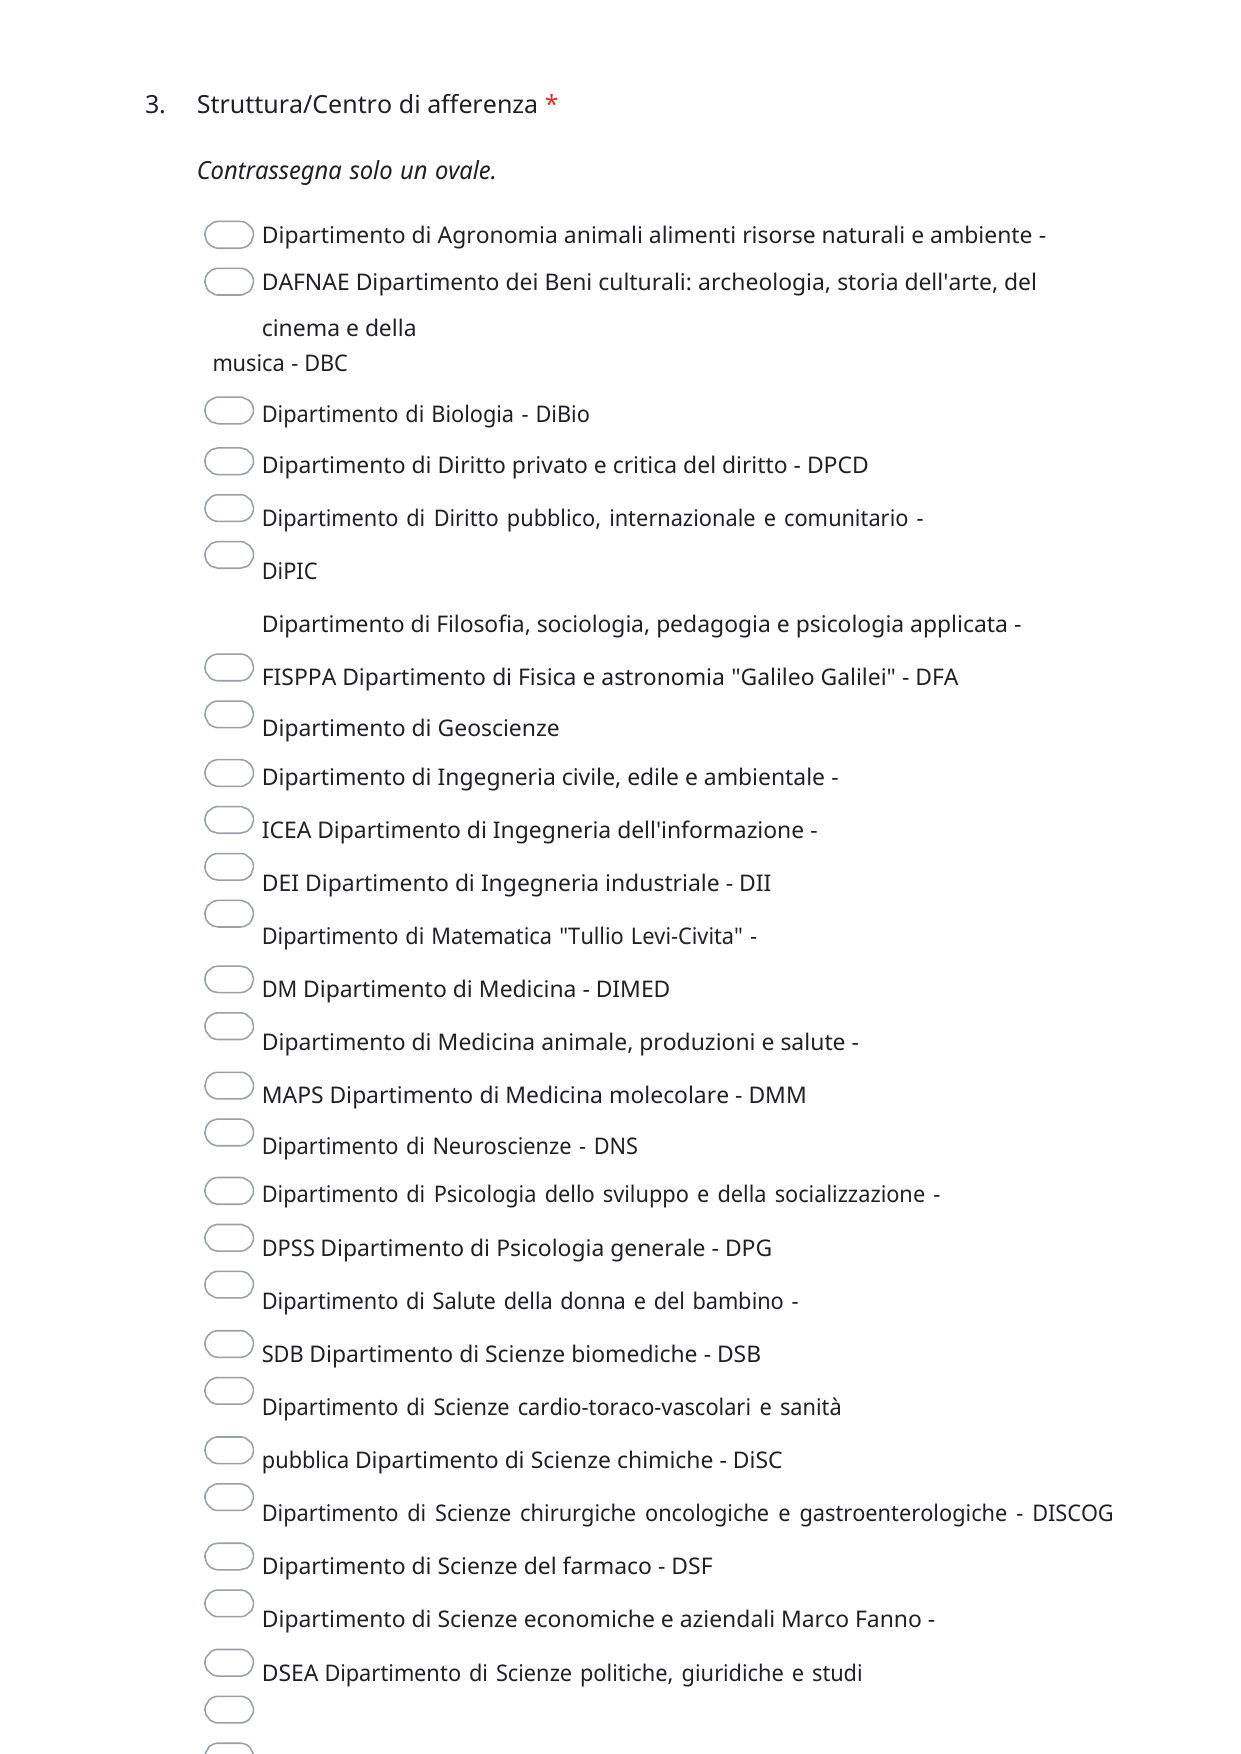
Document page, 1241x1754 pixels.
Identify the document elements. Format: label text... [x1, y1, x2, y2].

text Dipartimento di Geoscienze [262, 714, 1132, 742]
text Dipartimento di Scienze chirurgiche oncologiche e gastroenterologiche - DISCOG Dipartimento di Scienze del farmaco - DSF [262, 1497, 1132, 1582]
text Dipartimento di Diritto privato e critica del diritto - DPCD Dipartimento di Diritto pubblico, internazionale e comunitario - DiPIC [262, 449, 953, 586]
text musica - DBC [212, 347, 1132, 379]
text Dipartimento di Filosofia, sociologia, pedagogia e psicologia applicata - FISPPA Dipartimento di Fisica e astronomia "Galileo Galilei" - DFA [262, 608, 1066, 692]
text Dipartimento di Medicina animale, produzioni e salute - MAPS Dipartimento di Medicina molecolare - DMM [262, 1026, 890, 1111]
text Dipartimento di Scienze cardio-toraco-vascolari e sanità pubblica Dipartimento di Scienze chimiche - DiSC [262, 1391, 921, 1475]
subtitle Struttura/Centro di afferenza * [145, 86, 1132, 120]
text Dipartimento di Agronomia animali alimenti risorse naturali e ambiente - DAFNAE Dipartimento dei Beni culturali: archeologia, storia dell'arte, del cinema e della [262, 203, 1086, 344]
subtitle Contrassegna solo un ovale. [197, 152, 1132, 186]
text Dipartimento di Matematica "Tullio Levi-Civita" - DM Dipartimento di Medicina - DIMED [262, 920, 785, 1004]
text Dipartimento di Biologia - DiBio [262, 398, 1132, 429]
text Dipartimento di Psicologia dello sviluppo e della socializzazione - DPSS Dipartimento di Psicologia generale - DPG [262, 1178, 986, 1263]
text Dipartimento di Salute della donna e del bambino -SDB Dipartimento di Scienze biomediche - DSB [262, 1285, 817, 1369]
text Dipartimento di Ingegneria civile, edile e ambientale - ICEA Dipartimento di Ingegneria dell'informazione - DEI Dipartimento di Ingegneria industriale - DII [262, 761, 853, 898]
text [262, 1603, 991, 1688]
text Dipartimento di Neuroscienze - DNS [262, 1132, 1132, 1160]
